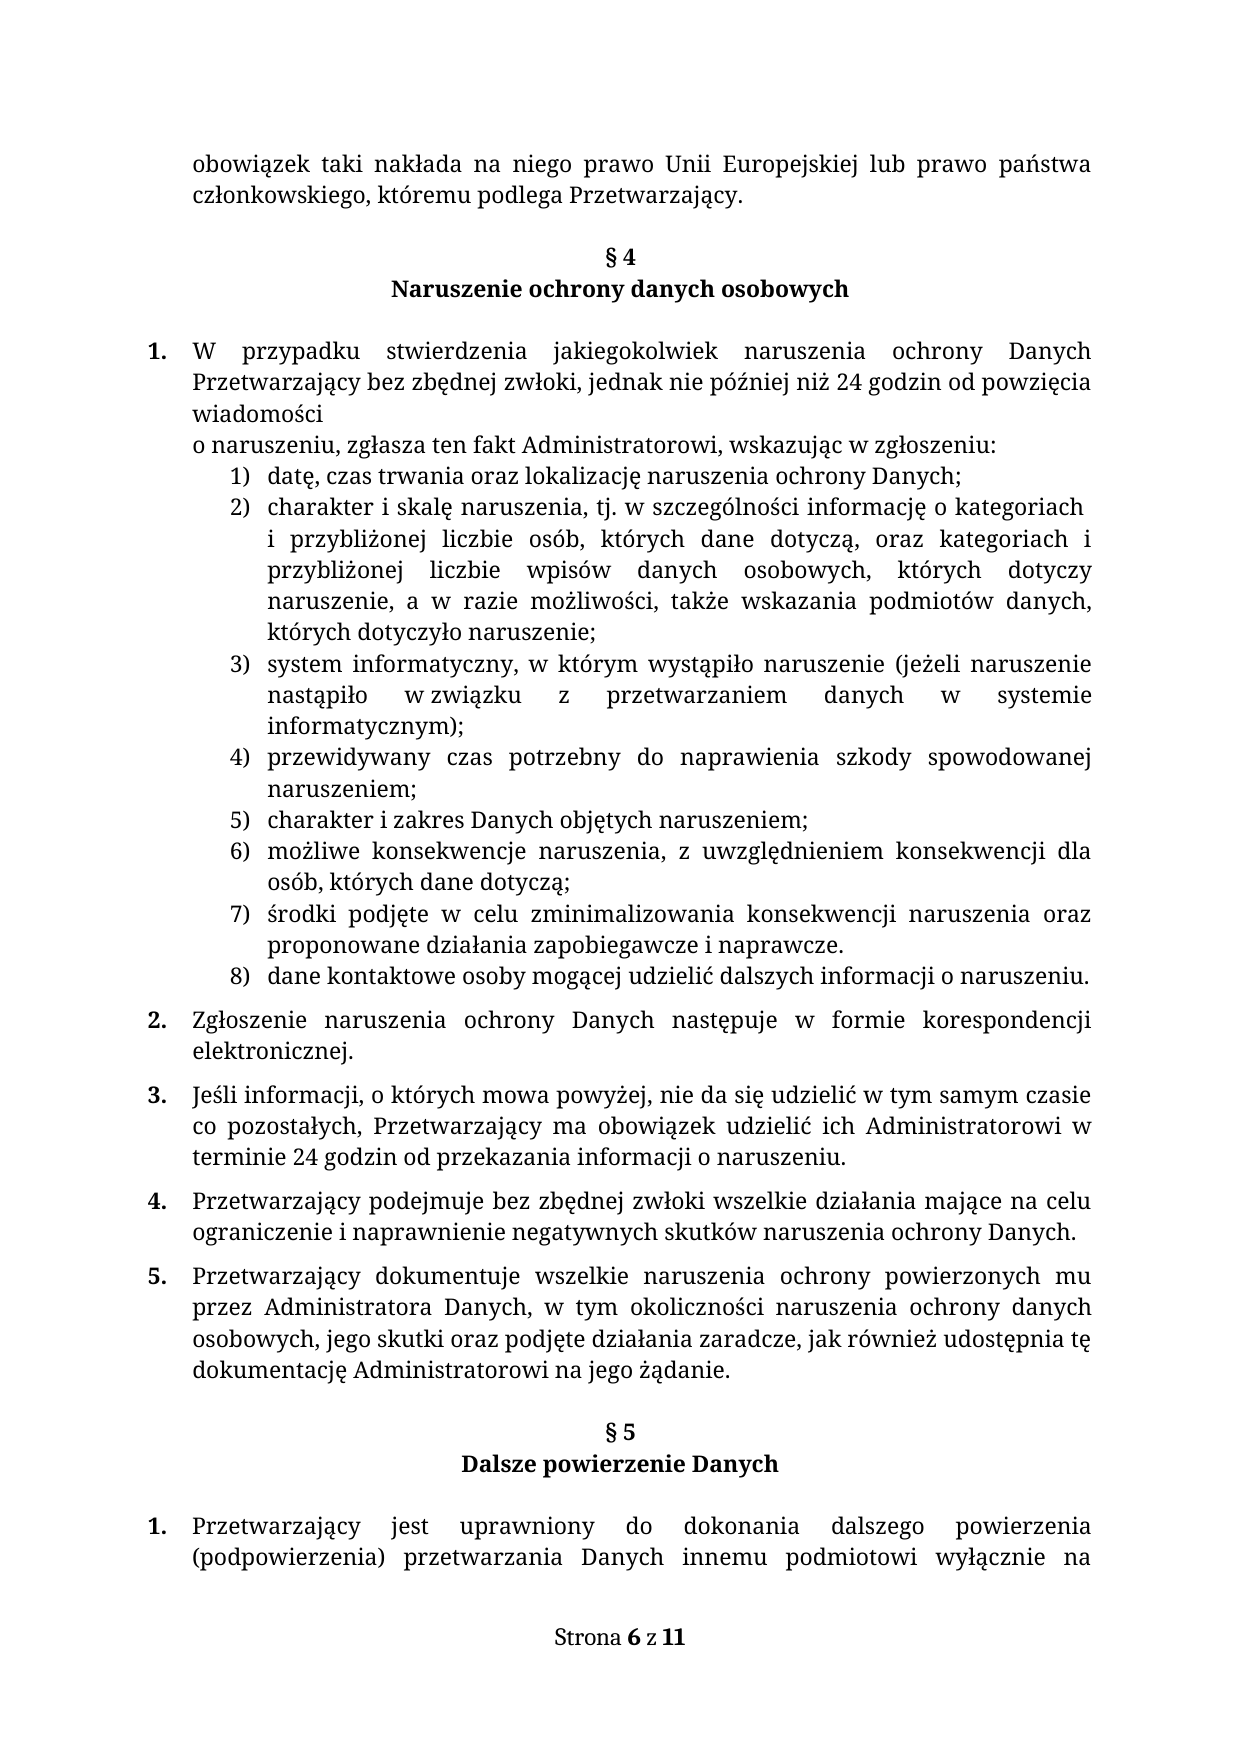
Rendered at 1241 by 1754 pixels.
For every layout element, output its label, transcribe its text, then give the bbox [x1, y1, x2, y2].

list środki podjęte w celu zminimalizowania konsekwencji naruszenia oraz proponowane działania zapobiegawcze i naprawcze. [229, 898, 1093, 960]
list datę, czas trwania oraz lokalizację naruszenia ochrony Danych; [229, 460, 1093, 491]
list charakter i skalę naruszenia, tj. w szczególności informację o kategoriach i przybliżonej liczbie osób, których dane dotyczą, oraz kategoriach i przybliżonej liczbie wpisów danych osobowych, których dotyczy naruszenie, a w razie możliwości, także wskazania podmiotów danych, których dotyczyło naruszenie; [229, 491, 1093, 648]
list Przetwarzający podejmuje bez zbędnej zwłoki wszelkie działania mające na celu ograniczenie i naprawnienie negatywnych skutków naruszenia ochrony Danych. [148, 1185, 1093, 1248]
list Zgłoszenie naruszenia ochrony Danych następuje w formie korespondencji elektronicznej. [148, 1004, 1093, 1066]
list charakter i zakres Danych objętych naruszeniem; [229, 804, 1093, 835]
text § 4 [148, 241, 1093, 273]
list W przypadku stwierdzenia jakiegokolwiek naruszenia ochrony Danych Przetwarzający bez zbędnej zwłoki, jednak nie później niż 24 godzin od powzięcia wiadomości o naruszeniu, zgłasza ten fakt Administratorowi, wskazując w zgłoszeniu: [148, 335, 1093, 460]
list Jeśli informacji, o których mowa powyżej, nie da się udzielić w tym samym czasie co pozostałych, Przetwarzający ma obowiązek udzielić ich Administratorowi w terminie 24 godzin od przekazania informacji o naruszeniu. [148, 1079, 1093, 1173]
list możliwe konsekwencje naruszenia, z uwzględnieniem konsekwencji dla osób, których dane dotyczą; [229, 835, 1093, 898]
list system informatyczny, w którym wystąpiło naruszenie (jeżeli naruszenie nastąpiło w związku z przetwarzaniem danych w systemie informatycznym); [229, 648, 1093, 741]
text § 5 [148, 1416, 1093, 1448]
list dane kontaktowe osoby mogącej udzielić dalszych informacji o naruszeniu. [229, 960, 1093, 991]
list Przetwarzający dokumentuje wszelkie naruszenia ochrony powierzonych mu przez Administratora Danych, w tym okoliczności naruszenia ochrony danych osobowych, jego skutki oraz podjęte działania zaradcze, jak również udostępnia tę dokumentację Administratorowi na jego żądanie. [148, 1260, 1093, 1385]
list przewidywany czas potrzebny do naprawienia szkody spowodowanej naruszeniem; [229, 741, 1093, 804]
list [148, 1510, 1093, 1573]
text Dalsze powierzenie Danych [148, 1448, 1093, 1479]
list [148, 148, 1093, 210]
text Naruszenie ochrony danych osobowych [148, 273, 1093, 304]
